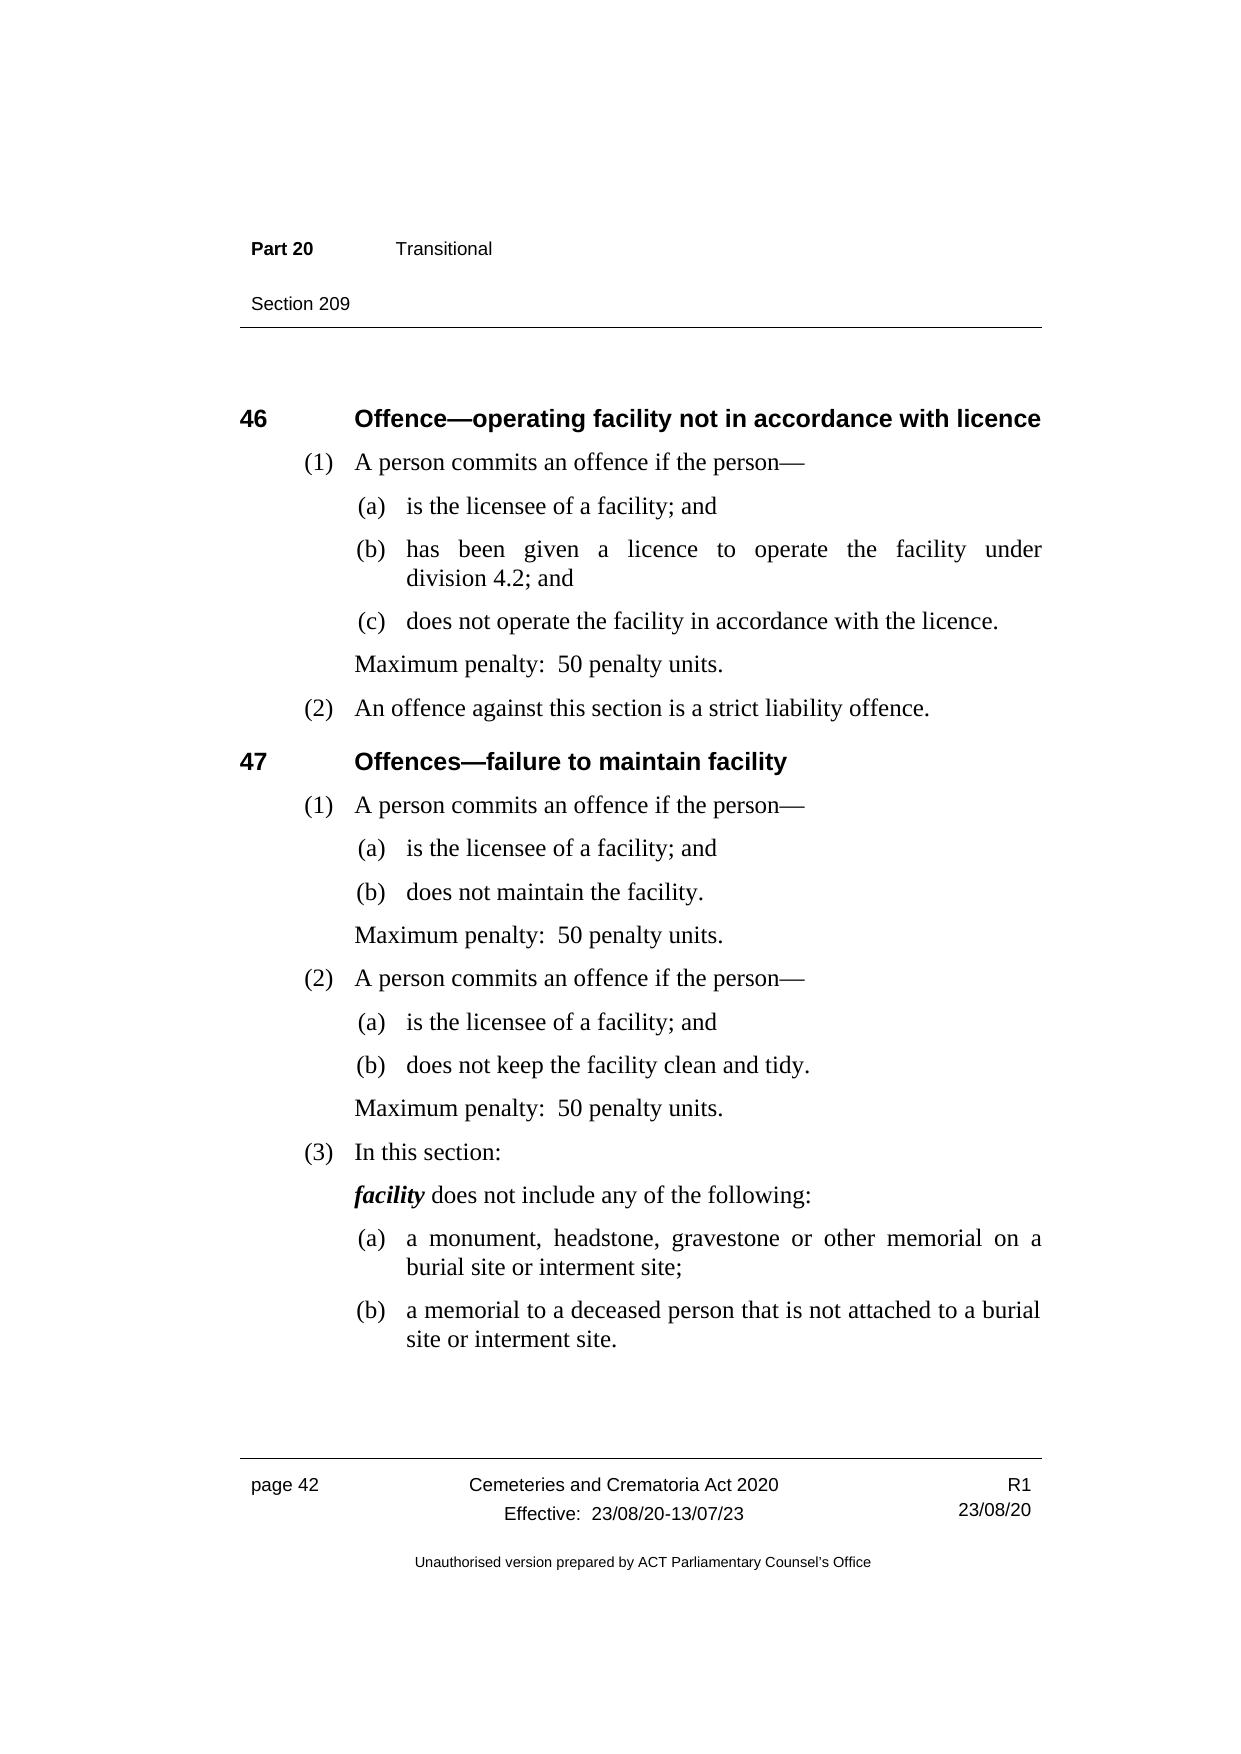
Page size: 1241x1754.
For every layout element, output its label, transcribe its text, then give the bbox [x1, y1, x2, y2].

text 46 Offence—operating facility not in accordance with licence [239, 404, 1042, 433]
text facility does not include any of the following: [354, 1180, 1042, 1209]
text (b) does not keep the facility clean and tidy. [239, 1050, 1042, 1079]
text (b) a memorial to a deceased person that is not attached to a burial site or interment site. [239, 1295, 1042, 1353]
text (3) In this section: [239, 1137, 1042, 1165]
text (a) a monument, headstone, gravestone or other memorial on a burial site or interment site; [239, 1223, 1042, 1281]
text Maximum penalty: 50 penalty units. [354, 649, 1042, 678]
text (c) does not operate the facility in accordance with the licence. [239, 606, 1042, 635]
text (b) does not maintain the facility. [239, 877, 1042, 905]
text (a) is the licensee of a facility; and [239, 491, 1042, 519]
text (2) A person commits an offence if the person— [239, 963, 1042, 992]
text Maximum penalty: 50 penalty units. [354, 920, 1042, 949]
text (a) is the licensee of a facility; and [239, 833, 1042, 862]
text (1) A person commits an offence if the person— [239, 790, 1042, 819]
text (a) is the licensee of a facility; and [239, 1007, 1042, 1035]
text (2) An offence against this section is a strict liability offence. [239, 693, 1042, 722]
text 47 Offences—failure to maintain facility [239, 747, 1042, 775]
text (1) A person commits an offence if the person— [239, 447, 1042, 476]
text Maximum penalty: 50 penalty units. [354, 1093, 1042, 1122]
text (b) has been given a licence to operate the facility under division 4.2; and [239, 534, 1042, 592]
